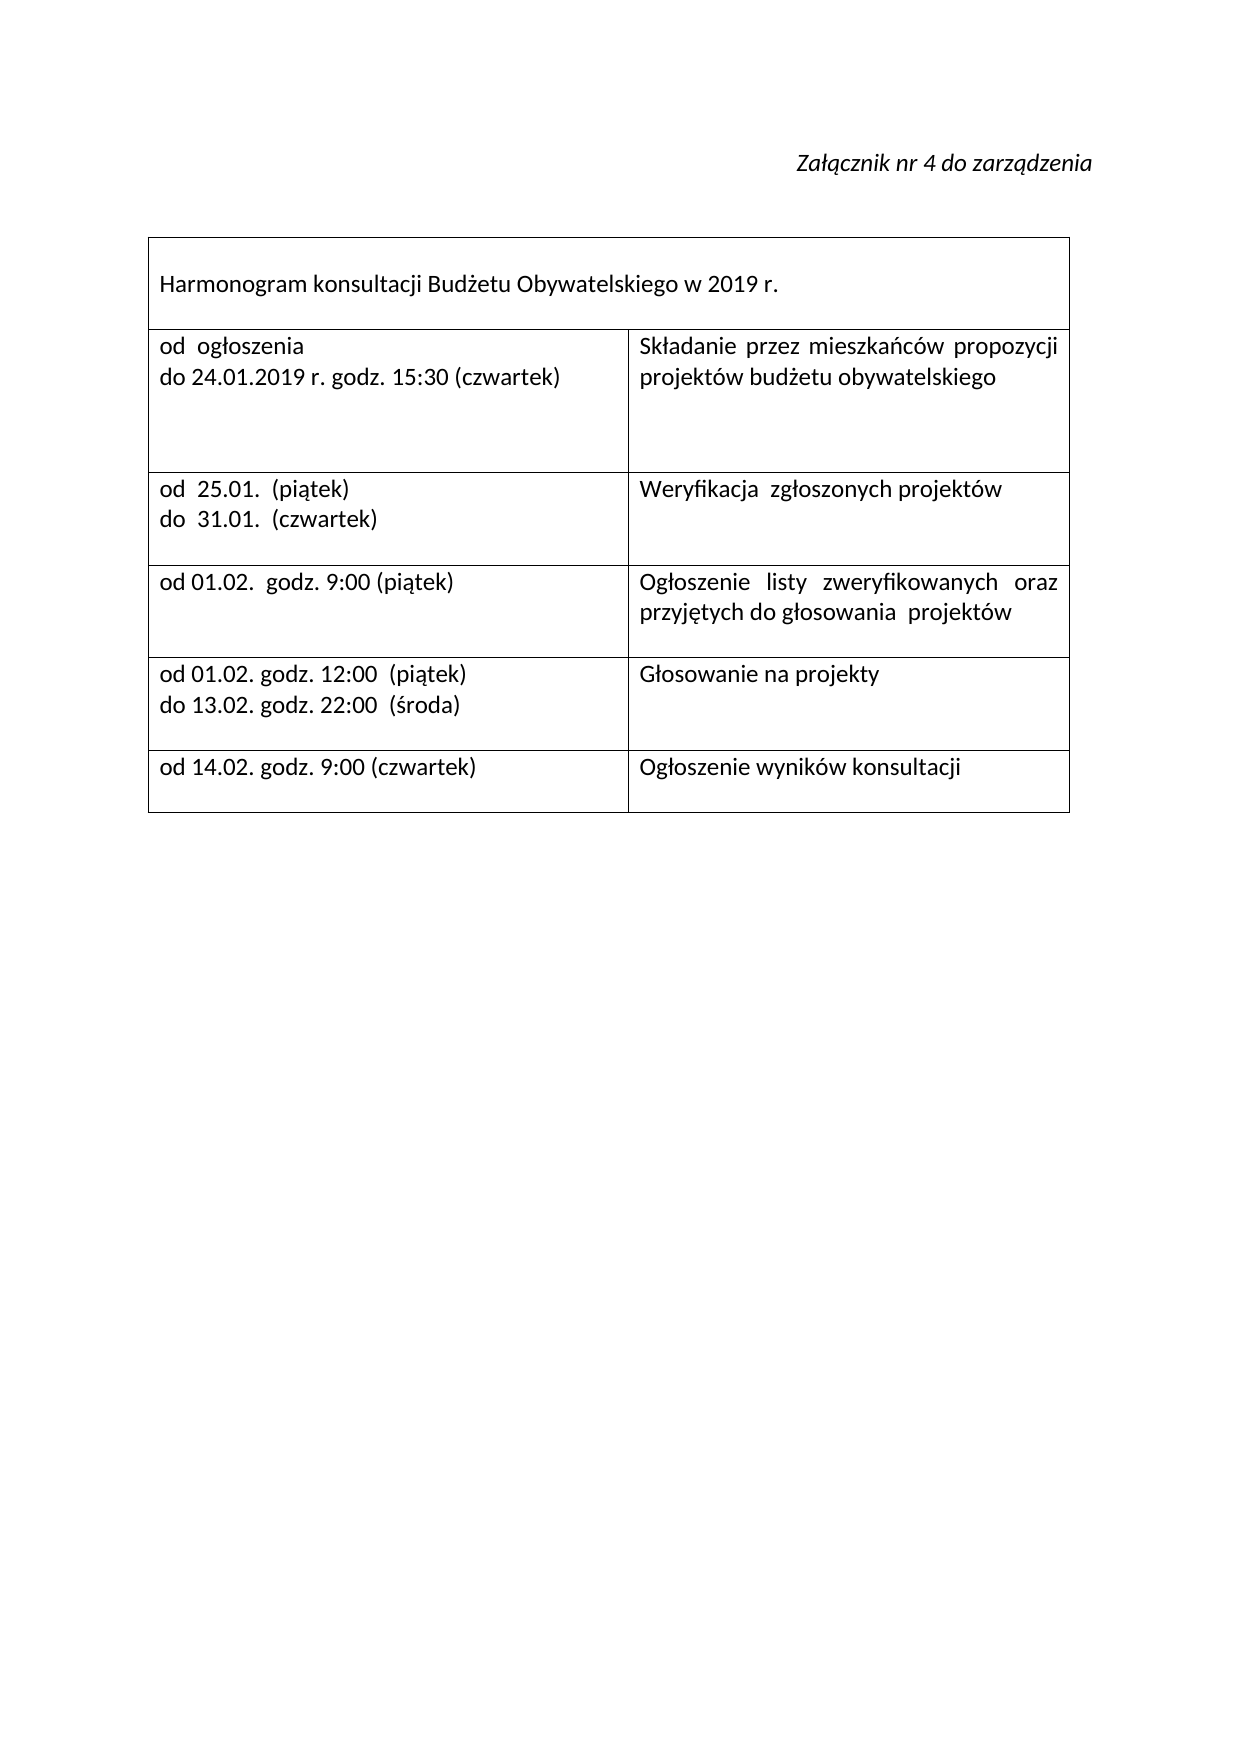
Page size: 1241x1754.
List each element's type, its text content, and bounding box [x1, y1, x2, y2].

text Załącznik nr 4 do zarządzenia [148, 148, 1093, 178]
table_cell Głosowanie na projekty [629, 658, 1069, 750]
table_cell od 14.02. godz. 9:00 (czwartek) [149, 751, 628, 812]
table_cell od 01.02. godz. 12:00 (piątek) do 13.02. godz. 22:00 (środa) [149, 658, 628, 750]
table_cell od 25.01. (piątek) do 31.01. (czwartek) [149, 473, 628, 564]
table_cell Składanie przez mieszkańców propozycji projektów budżetu obywatelskiego [629, 330, 1069, 472]
table_cell od 01.02. godz. 9:00 (piątek) [149, 566, 628, 657]
table_cell Ogłoszenie listy zweryfikowanych oraz przyjętych do głosowania projektów [629, 566, 1069, 657]
table_cell Weryfikacja zgłoszonych projektów [629, 473, 1069, 564]
table_header Harmonogram konsultacji Budżetu Obywatelskiego w 2019 r. [149, 238, 1069, 329]
table_cell Ogłoszenie wyników konsultacji [629, 751, 1069, 812]
table_cell od ogłoszenia do 24.01.2019 r. godz. 15:30 (czwartek) [149, 330, 628, 472]
